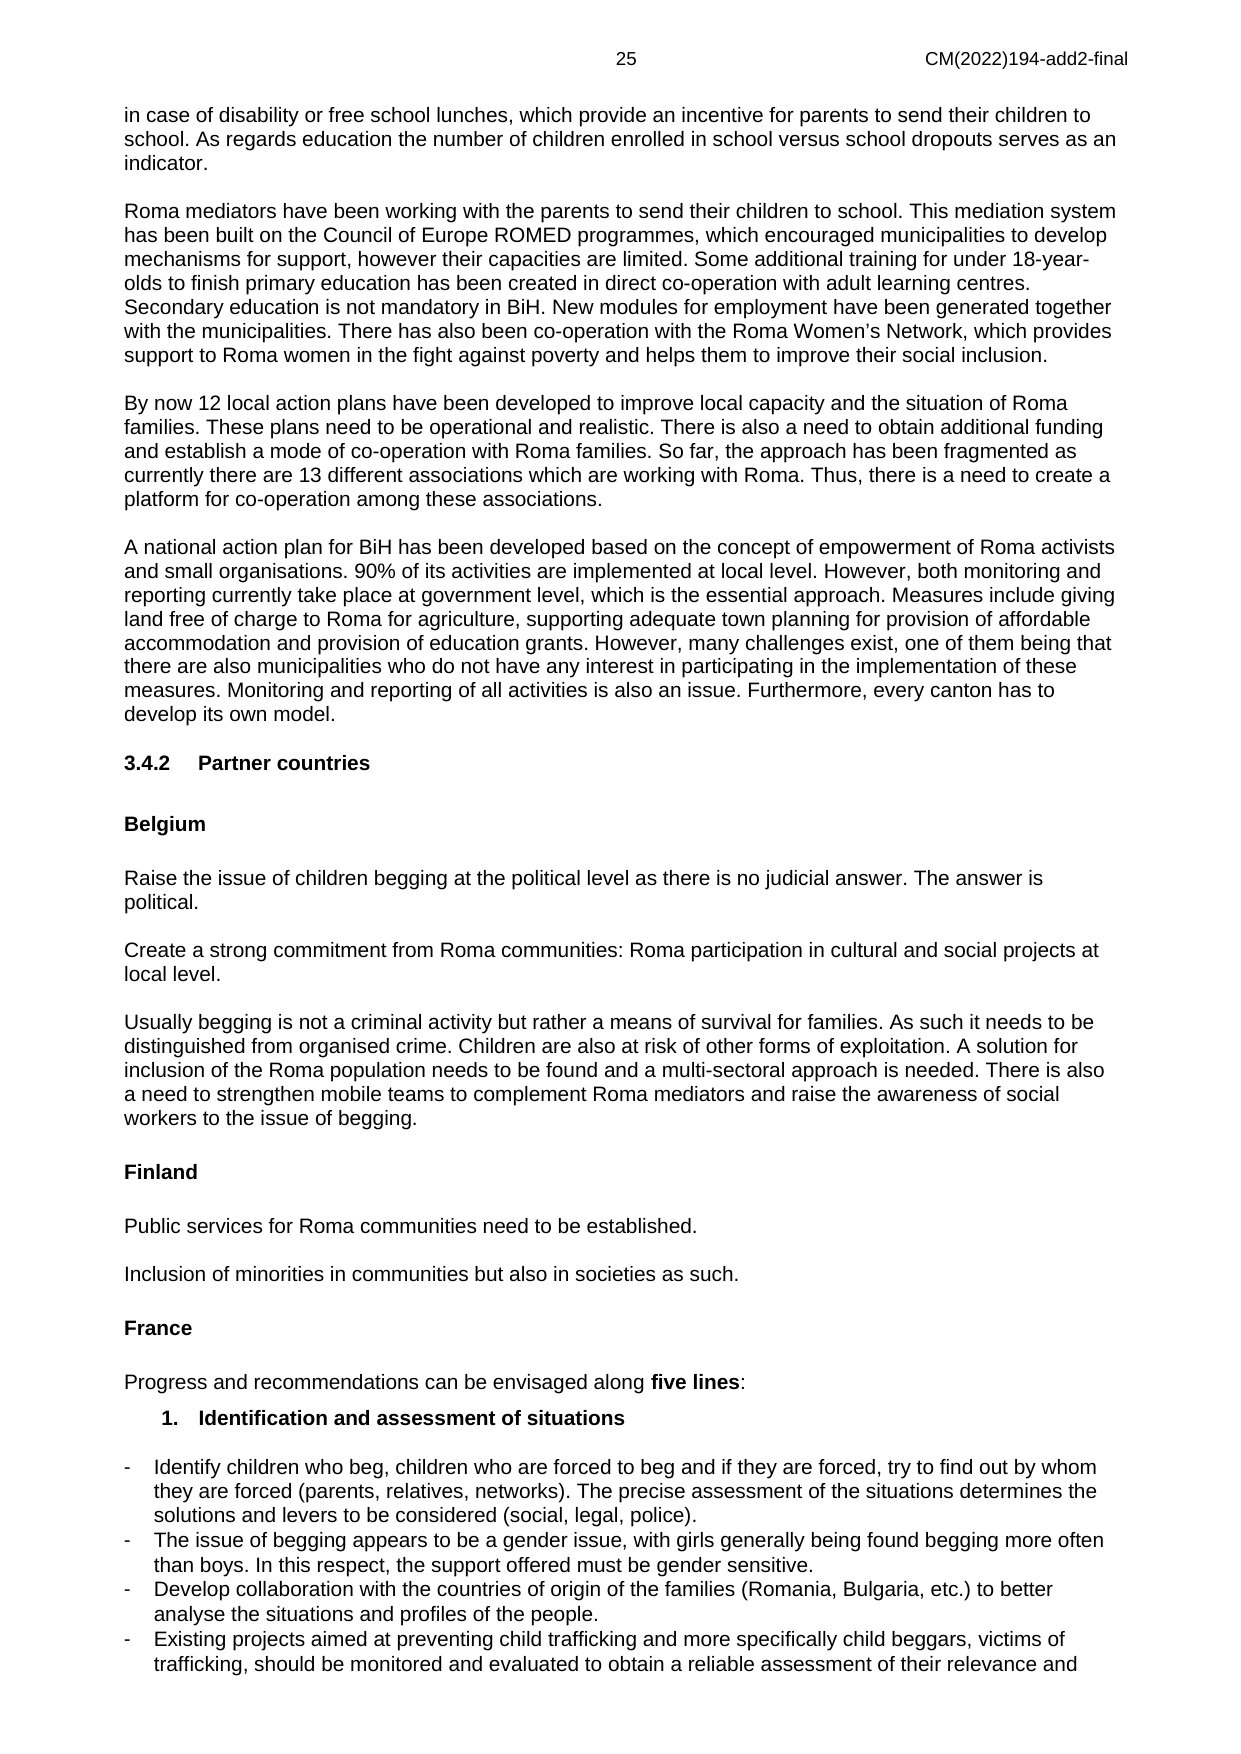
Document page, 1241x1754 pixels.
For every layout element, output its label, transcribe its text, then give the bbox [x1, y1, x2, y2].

list Develop collaboration with the countries of origin of the families (Romania, Bulgaria, etc.) to better analyse the situations and profiles of the people. [124, 1577, 1119, 1626]
text By now 12 local action plans have been developed to improve local capacity and the situation of Roma families. These plans need to be operational and realistic. There is also a need to obtain additional funding and establish a mode of co-operation with Roma families. So far, the approach has been fragmented as currently there are 13 different associations which are working with Roma. Thus, there is a need to create a platform for co-operation among these associations. [124, 391, 1119, 511]
text Belgium [124, 812, 1119, 836]
list Identify children who beg, children who are forced to beg and if they are forced, try to find out by whom they are forced (parents, relatives, networks). The precise assessment of the situations determines the solutions and levers to be considered (social, legal, police). [124, 1454, 1119, 1527]
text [124, 103, 1119, 175]
text Raise the issue of children begging at the political level as there is no judicial answer. The answer is political. [124, 866, 1119, 914]
text Roma mediators have been working with the parents to send their children to school. This mediation system has been built on the Council of Europe ROMED programmes, which encouraged municipalities to develop mechanisms for support, however their capacities are limited. Some additional training for under 18-year-olds to finish primary education has been created in direct co-operation with adult learning centres. Secondary education is not mandatory in BiH. New modules for employment have been generated together with the municipalities. There has also been co-operation with the Roma Women’s Network, which provides support to Roma women in the fight against poverty and helps them to improve their social inclusion. [124, 199, 1119, 367]
text 3.4.2 Partner countries [124, 751, 1119, 775]
text France [124, 1316, 1119, 1340]
text Create a strong commitment from Roma communities: Roma participation in cultural and social projects at local level. [124, 938, 1119, 986]
list Identification and assessment of situations [161, 1406, 1119, 1430]
text Usually begging is not a criminal activity but rather a means of survival for families. As such it needs to be distinguished from organised crime. Children are also at risk of other forms of exploitation. A solution for inclusion of the Roma population needs to be found and a multi-sectoral approach is needed. There is also a need to strengthen mobile teams to complement Roma mediators and raise the awareness of social workers to the issue of begging. [124, 1009, 1119, 1129]
text A national action plan for BiH has been developed based on the concept of empowerment of Roma activists and small organisations. 90% of its activities are implemented at local level. However, both monitoring and reporting currently take place at government level, which is the essential approach. Measures include giving land free of charge to Roma for agriculture, supporting adequate town planning for provision of affordable accommodation and provision of education grants. However, many challenges exist, one of them being that there are also municipalities who do not have any interest in participating in the implementation of these measures. Monitoring and reporting of all activities is also an issue. Furthermore, every canton has to develop its own model. [124, 534, 1119, 726]
text Public services for Roma communities need to be established. [124, 1214, 1119, 1238]
text Progress and recommendations can be envisaged along five lines: [124, 1370, 1119, 1394]
text Inclusion of minorities in communities but also in societies as such. [124, 1262, 1119, 1286]
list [124, 1626, 1119, 1675]
list The issue of begging appears to be a gender issue, with girls generally being found begging more often than boys. In this respect, the support offered must be gender sensitive. [124, 1527, 1119, 1577]
text Finland [124, 1159, 1119, 1183]
